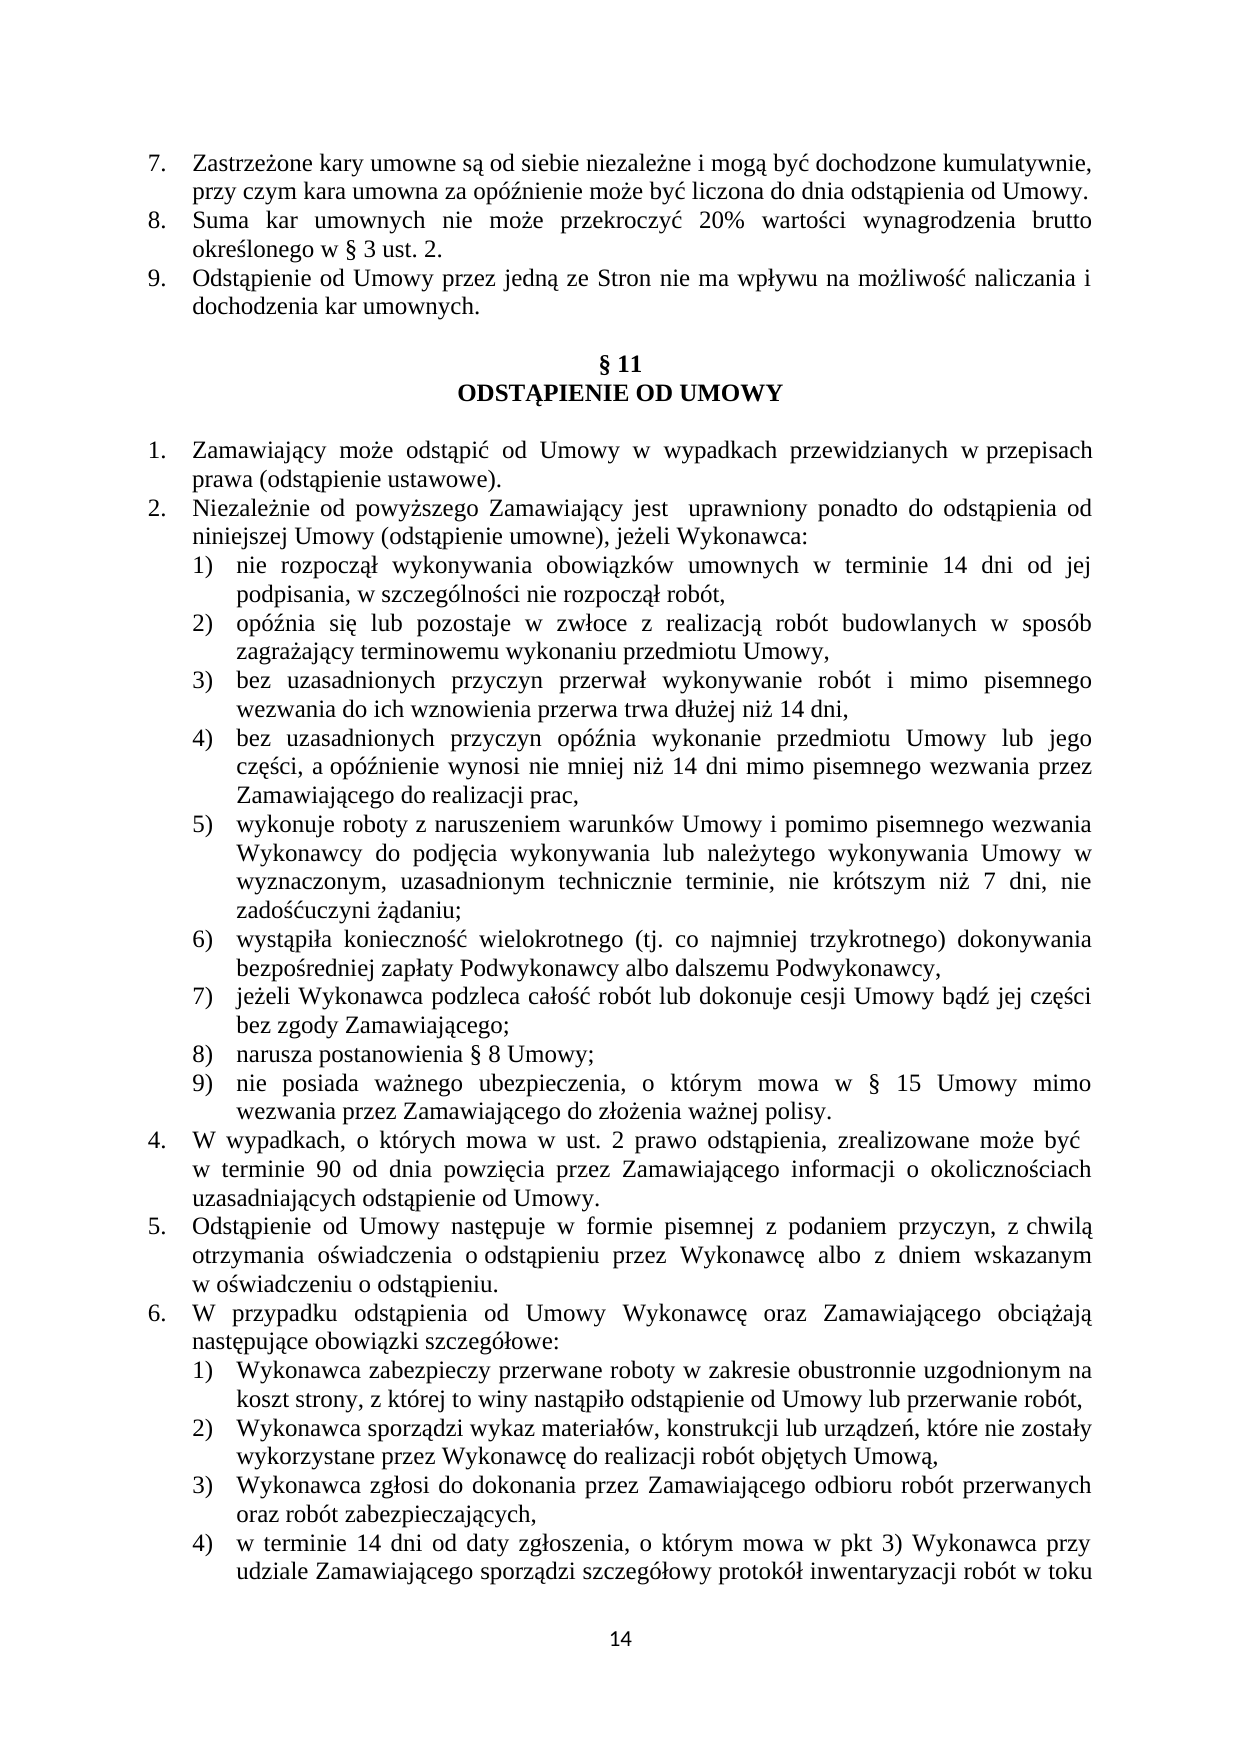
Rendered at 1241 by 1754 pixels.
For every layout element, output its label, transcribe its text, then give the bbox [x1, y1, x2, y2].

list jeżeli Wykonawca podzleca całość robót lub dokonuje cesji Umowy bądź jej części bez zgody Zamawiającego; [192, 981, 1093, 1039]
list wykonuje roboty z naruszeniem warunków Umowy i pomimo pisemnego wezwania Wykonawcy do podjęcia wykonywania lub należytego wykonywania Umowy w wyznaczonym, uzasadnionym technicznie terminie, nie krótszym niż 7 dni, nie zadośćuczyni żądaniu; [192, 809, 1093, 924]
list Odstąpienie od Umowy przez jedną ze Stron nie ma wpływu na możliwość naliczania i dochodzenia kar umownych. [148, 263, 1093, 320]
list Zastrzeżone kary umowne są od siebie niezależne i mogą być dochodzone kumulatywnie, przy czym kara umowna za opóźnienie może być liczona do dnia odstąpienia od Umowy. [148, 148, 1093, 205]
list Suma kar umownych nie może przekroczyć 20% wartości wynagrodzenia brutto określonego w § 3 ust. 2. [148, 205, 1093, 263]
list opóźnia się lub pozostaje w zwłoce z realizacją robót budowlanych w sposób zagrażający terminowemu wykonaniu przedmiotu Umowy, [192, 608, 1093, 665]
list nie posiada ważnego ubezpieczenia, o którym mowa w § 15 Umowy mimo wezwania przez Zamawiającego do złożenia ważnej polisy. [192, 1068, 1093, 1125]
list Odstąpienie od Umowy następuje w formie pisemnej z podaniem przyczyn, z chwilą otrzymania oświadczenia o odstąpieniu przez Wykonawcę albo z dniem wskazanym w oświadczeniu o odstąpieniu. [148, 1211, 1093, 1298]
list narusza postanowienia § 8 Umowy; [192, 1039, 1093, 1068]
list wystąpiła konieczność wielokrotnego (tj. co najmniej trzykrotnego) dokonywania bezpośredniej zapłaty Podwykonawcy albo dalszemu Podwykonawcy, [192, 924, 1093, 981]
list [192, 1528, 1093, 1585]
list Wykonawca zabezpieczy przerwane roboty w zakresie obustronnie uzgodnionym na koszt strony, z której to winy nastąpiło odstąpienie od Umowy lub przerwanie robót, [192, 1355, 1093, 1413]
list Wykonawca zgłosi do dokonania przez Zamawiającego odbioru robót przerwanych oraz robót zabezpieczających, [192, 1470, 1093, 1528]
list bez uzasadnionych przyczyn opóźnia wykonanie przedmiotu Umowy lub jego części, a opóźnienie wynosi nie mniej niż 14 dni mimo pisemnego wezwania przez Zamawiającego do realizacji prac, [192, 723, 1093, 809]
list W przypadku odstąpienia od Umowy Wykonawcę oraz Zamawiającego obciążają następujące obowiązki szczegółowe: [148, 1298, 1093, 1355]
text § 11 [148, 349, 1093, 378]
text ODSTĄPIENIE OD UMOWY [148, 378, 1093, 406]
list Niezależnie od powyższego Zamawiający jest uprawniony ponadto do odstąpienia od niniejszej Umowy (odstąpienie umowne), jeżeli Wykonawca: [148, 493, 1093, 550]
list Wykonawca sporządzi wykaz materiałów, konstrukcji lub urządzeń, które nie zostały wykorzystane przez Wykonawcę do realizacji robót objętych Umową, [192, 1413, 1093, 1470]
list nie rozpoczął wykonywania obowiązków umownych w terminie 14 dni od jej podpisania, w szczególności nie rozpoczął robót, [192, 550, 1093, 608]
list W wypadkach, o których mowa w ust. 2 prawo odstąpienia, zrealizowane może być w terminie 90 od dnia powzięcia przez Zamawiającego informacji o okolicznościach uzasadniających odstąpienie od Umowy. [148, 1125, 1093, 1211]
list Zamawiający może odstąpić od Umowy w wypadkach przewidzianych w przepisach prawa (odstąpienie ustawowe). [148, 435, 1093, 493]
list bez uzasadnionych przyczyn przerwał wykonywanie robót i mimo pisemnego wezwania do ich wznowienia przerwa trwa dłużej niż 14 dni, [192, 665, 1093, 723]
